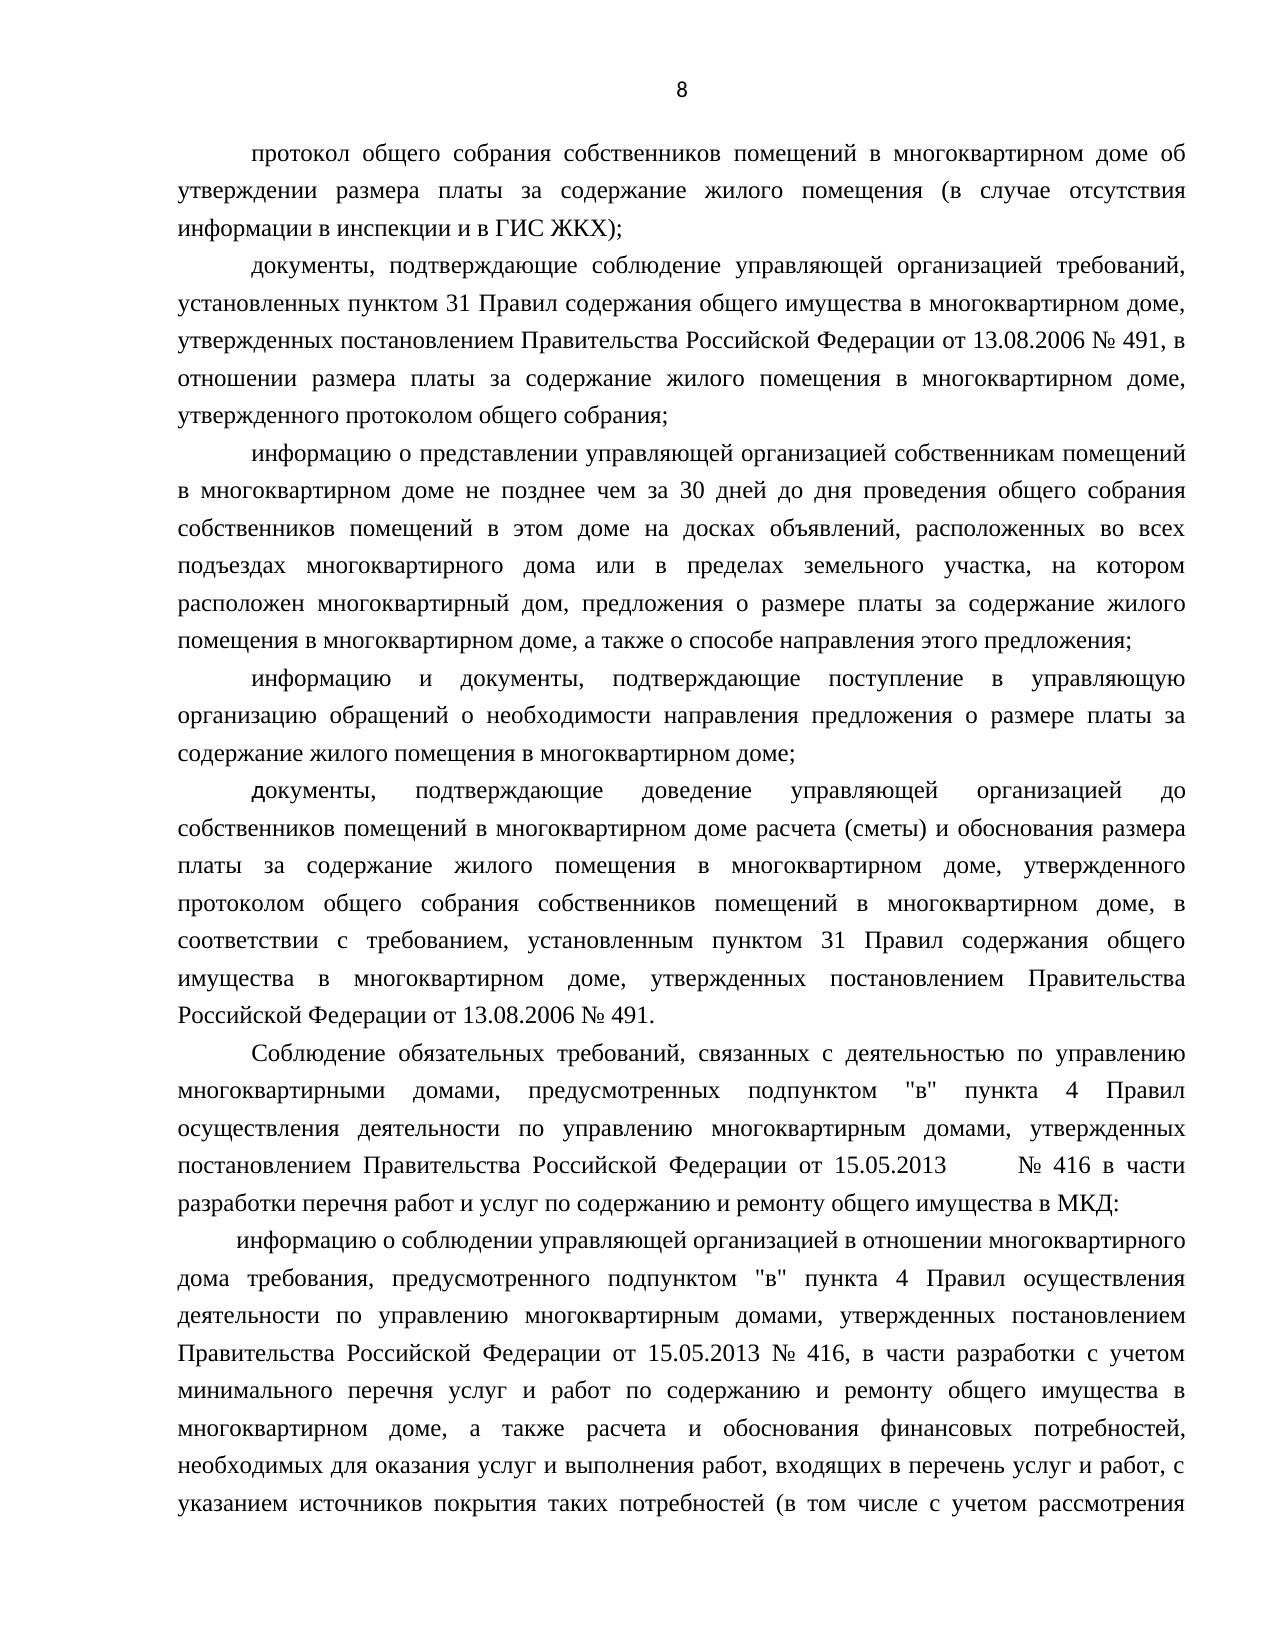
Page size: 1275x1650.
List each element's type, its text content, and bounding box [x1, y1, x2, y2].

text протокол общего собрания собственников помещений в многоквартирном доме об утверждении размера платы за содержание жилого помещения (в случае отсутствия информации в инспекции и в ГИС ЖКХ); [177, 131, 1186, 243]
text документы, подтверждающие соблюдение управляющей организацией требований, установленных пунктом 31 Правил содержания общего имущества в многоквартирном доме, утвержденных постановлением Правительства Российской Федерации от 13.08.2006 № 491, в отношении размера платы за содержание жилого помещения в многоквартирном доме, утвержденного протоколом общего собрания; [177, 243, 1186, 431]
text информацию о представлении управляющей организацией собственникам помещений в многоквартирном доме не позднее чем за 30 дней до дня проведения общего собрания собственников помещений в этом доме на досках объявлений, расположенных во всех подъездах многоквартирного дома или в пределах земельного участка, на котором расположен многоквартирный дом, предложения о размере платы за содержание жилого помещения в многоквартирном доме, а также о способе направления этого предложения; [177, 431, 1186, 656]
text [177, 1218, 1186, 1518]
text информацию и документы, подтверждающие поступление в управляющую организацию обращений о необходимости направления предложения о размере платы за содержание жилого помещения в многоквартирном доме; [177, 656, 1186, 768]
text документы, подтверждающие доведение управляющей организацией до собственников помещений в многоквартирном доме расчета (сметы) и обоснования размера платы за содержание жилого помещения в многоквартирном доме, утвержденного протоколом общего собрания собственников помещений в многоквартирном доме, в соответствии с требованием, установленным пунктом 31 Правил содержания общего имущества в многоквартирном доме, утвержденных постановлением Правительства Российской Федерации от 13.08.2006 № 491. [177, 768, 1186, 1031]
text Соблюдение обязательных требований, связанных с деятельностью по управлению многоквартирными домами, предусмотренных подпунктом "в" пункта 4 Правил осуществления деятельности по управлению многоквартирным домами, утвержденных постановлением Правительства Российской Федерации от 15.05.2013 № 416 в части разработки перечня работ и услуг по содержанию и ремонту общего имущества в МКД: [177, 1031, 1186, 1218]
